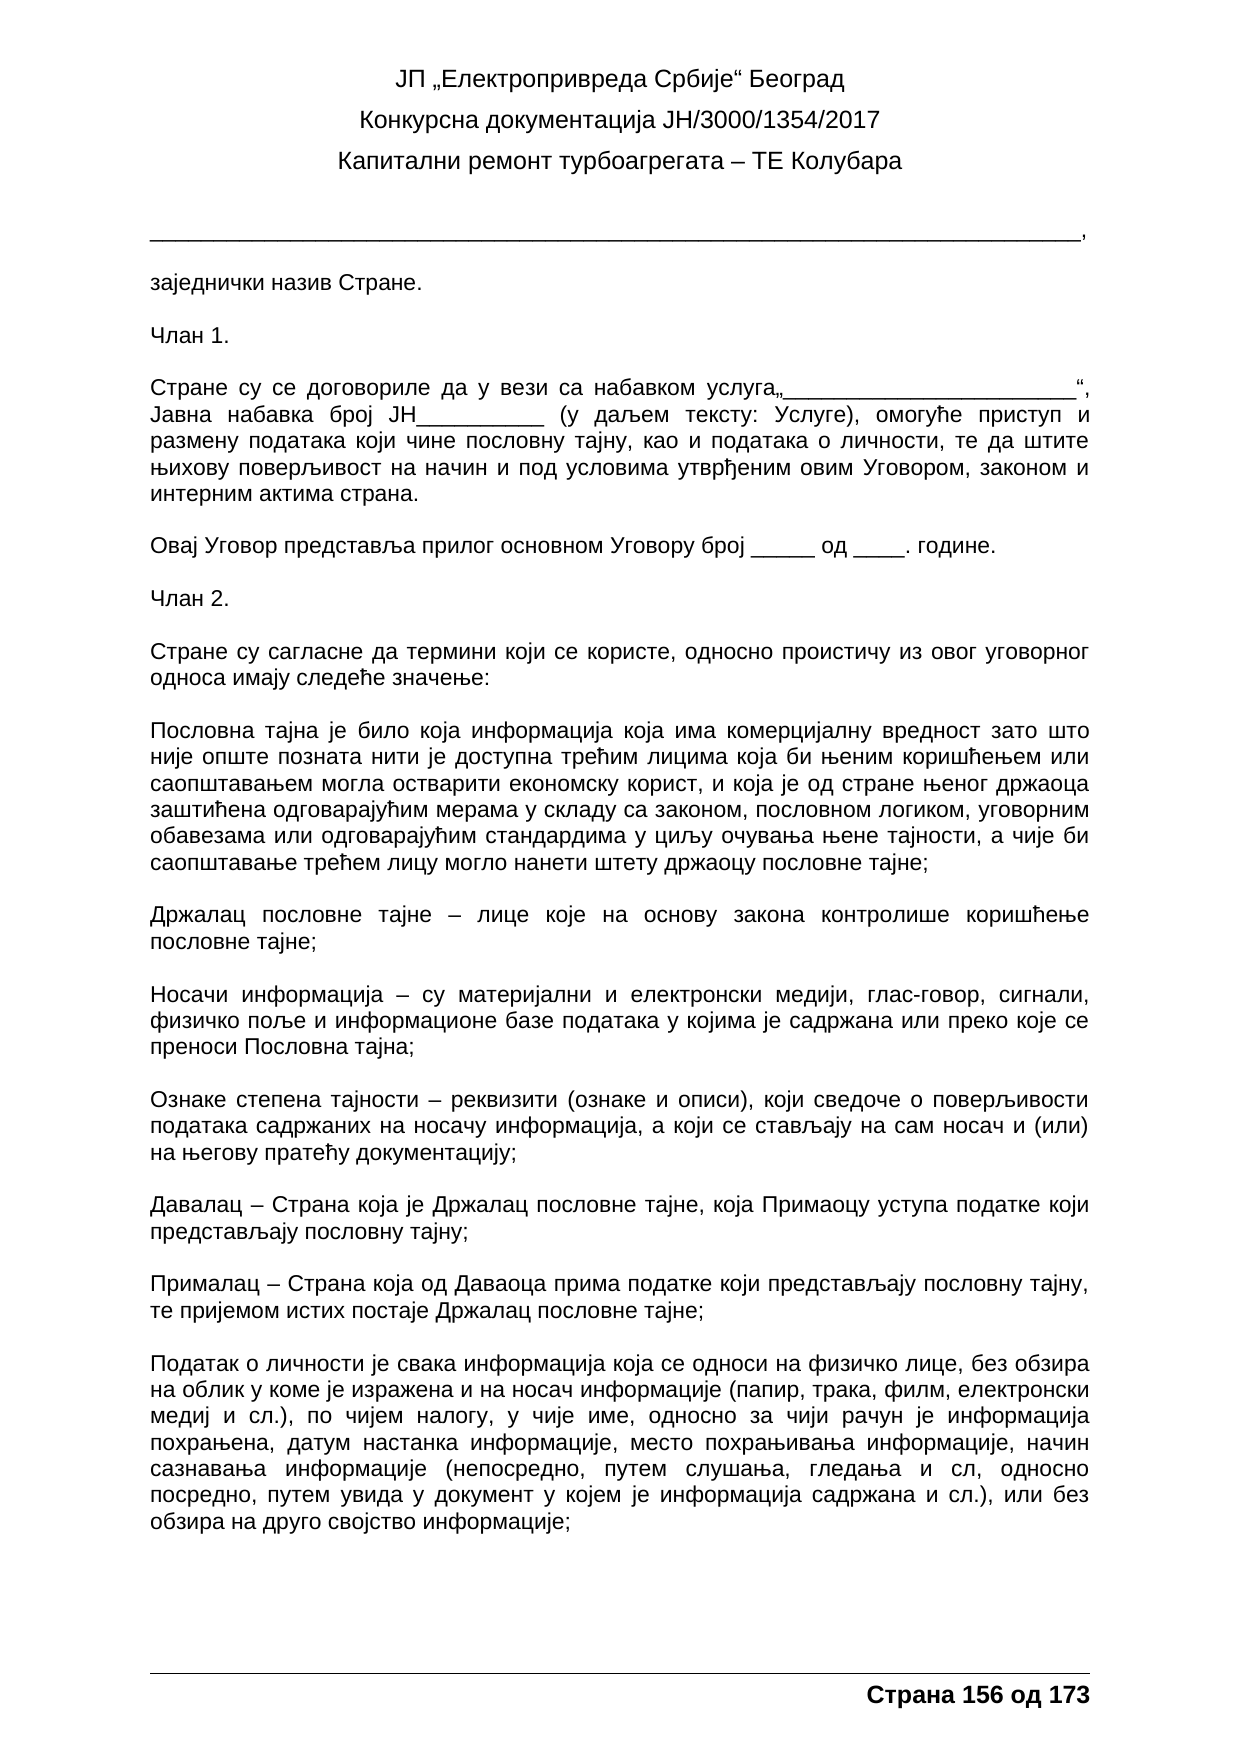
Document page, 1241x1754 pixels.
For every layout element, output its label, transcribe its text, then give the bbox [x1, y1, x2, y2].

text _________________________________________________________________________, [150, 216, 1090, 243]
text Држалац пословне тајне – лице које на основу закона контролише коришћење пословне тајне; [150, 901, 1090, 954]
text Податак о личности је свака информација која се односи на физичко лице, без обзира на облик у коме је изражена и на носач информације (папир, трака, филм, електронски медиј и сл.), по чијем налогу, у чије име, односно за чији рачун је информација похрањена, датум настанка информације, место похрањивања информације, начин сазнавања информације (непосредно, путем слушања, гледања и сл, односно посредно, путем увида у документ у којем је информација садржана и сл.), или без обзира на друго својство информације; [150, 1349, 1090, 1534]
text Члан 1. [150, 322, 1090, 348]
text Ознаке степена тајности – реквизити (ознаке и описи), који сведоче о поверљивости података садржаних на носачу информација, а који се стављају на сам носач и (или) на његову пратећу документацију; [150, 1086, 1090, 1165]
text Прималац – Страна која од Даваоца прима податке који представљају пословну тајну, те пријемом истих постаје Држалац пословне тајне; [150, 1270, 1090, 1323]
text Овај Уговор представља прилог основном Уговору број _____ од ____. године. [150, 532, 1090, 559]
text Пословна тајна је било која информација која има комерцијалну вредност зато што није опште позната нити је доступна трећим лицима која би њеним коришћењем или саопштавањем могла остварити економску корист, и која је од стране њеног држаоца заштићена одговарајућим мерама у складу са законом, пословном логиком, уговорним обавезама или одговарајућим стандардима у циљу очувања њене тајности, а чије би саопштавање трећем лицу могло нанети штету држаоцу пословне тајне; [150, 717, 1090, 875]
text Члан 2. [150, 585, 1090, 612]
text Стране су се договориле да у вези са набавком услуга„_______________________“, Јавна набавка број ЈН__________ (у даљем тексту: Услуге), омогуће приступ и размену података који чине пословну тајну, као и података о личности, те да штите њихову поверљивост на начин и под условима утврђеним овим Уговором, законом и интерним актима страна. [150, 374, 1090, 506]
text Стране су сaгласне да термини који се користе, односно проистичу из овог уговорног односа имају следеће значење: [150, 638, 1090, 691]
text заједнички назив Стране. [150, 269, 1090, 295]
text Давалац – Страна која је Држалац пословне тајне, која Примаоцу уступа податке који представљају пословну тајну; [150, 1191, 1090, 1244]
text Носачи информација – су материјални и електронски медији, глас-говор, сигнали, физичко поље и информационе базе података у којима је садржана или преко које се преноси Пословна тајна; [150, 981, 1090, 1059]
